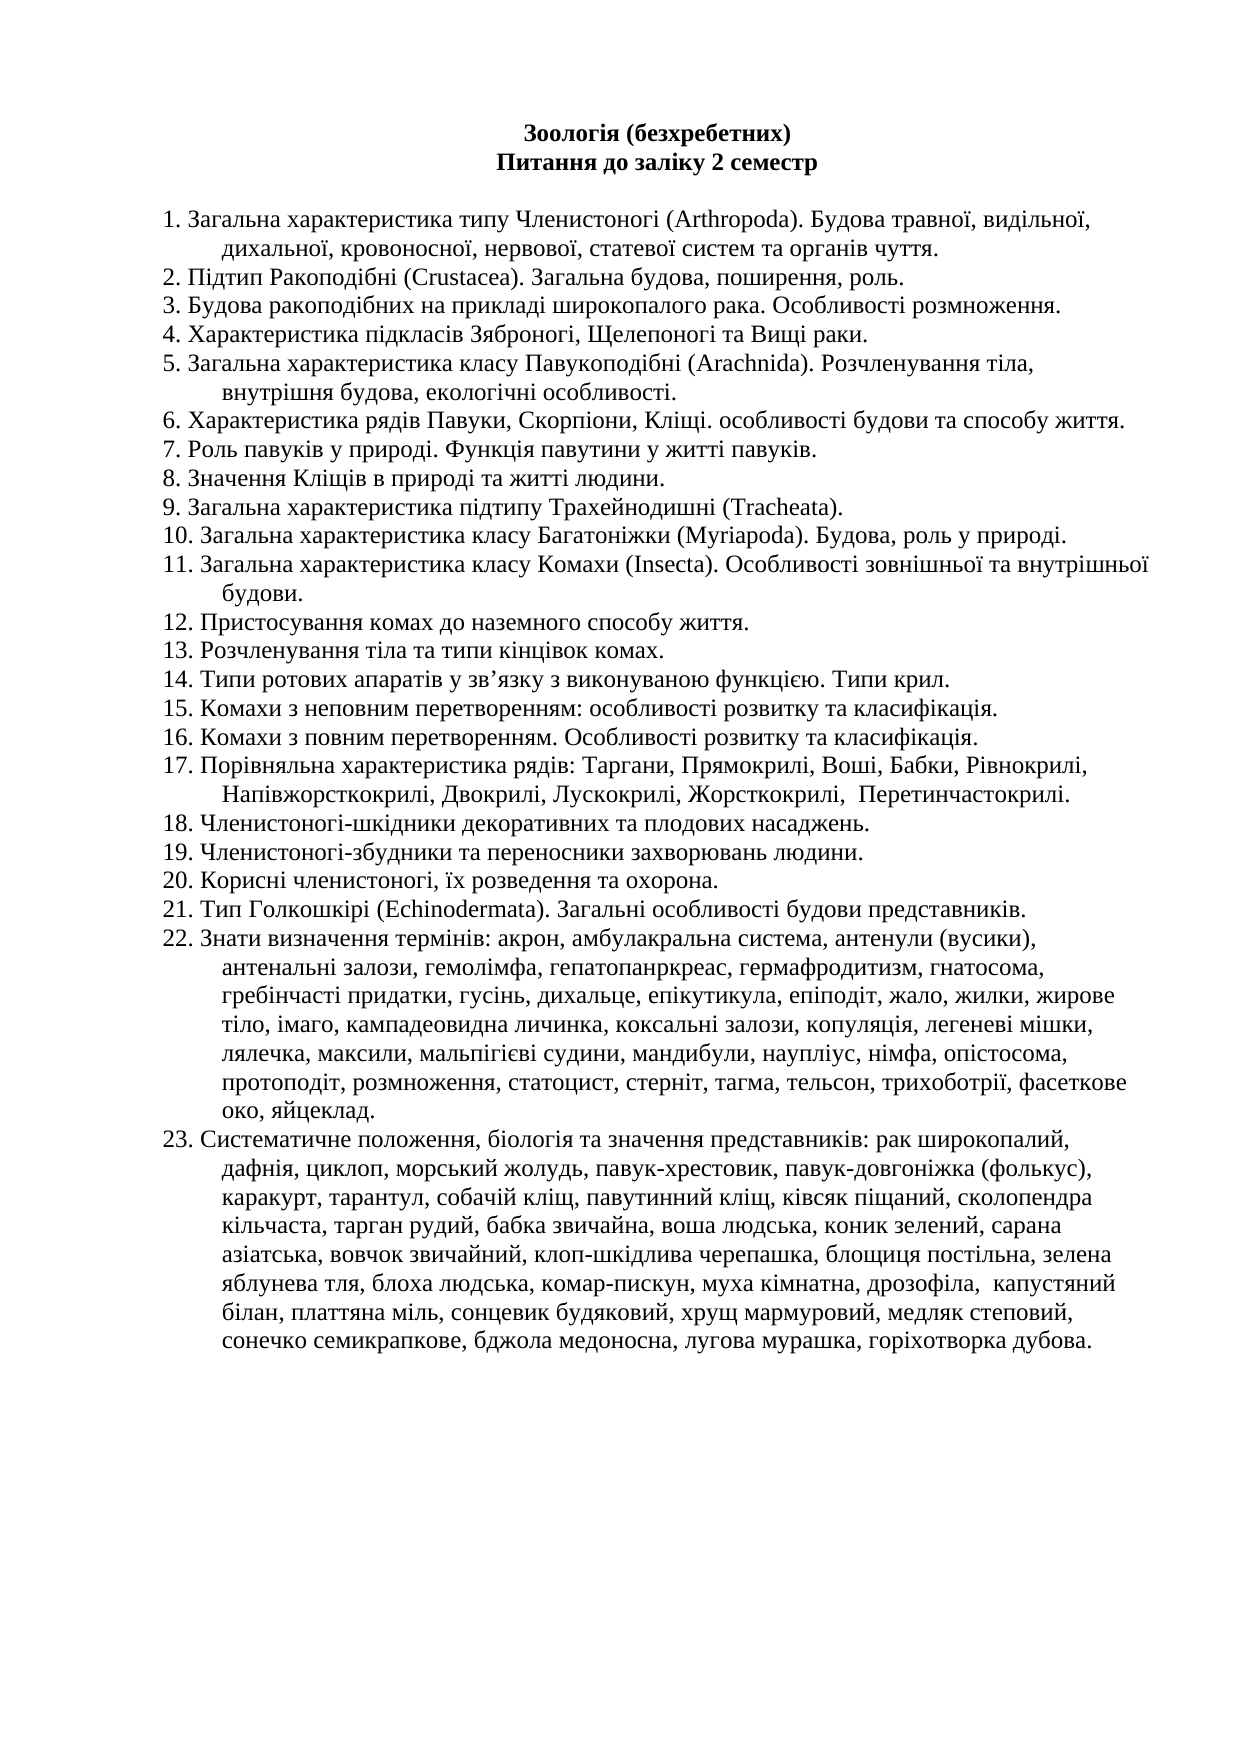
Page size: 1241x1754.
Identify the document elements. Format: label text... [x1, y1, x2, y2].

text 8. Значення Кліщів в природі та житті людини. [162, 463, 1152, 492]
text 17. Порівняльна характеристика рядів: Таргани, Прямокрилі, Воші, Бабки, Рівнокрилі, Напівжорсткокрилі, Двокрилі, Лускокрилі, Жорсткокрилі, Перетинчастокрилі. [162, 751, 1152, 808]
text 21. Тип Голкошкірі (Еchinodermata). Загальні особливості будови представників. [162, 894, 1152, 923]
text 10. Загальна характеристика класу Багатоніжки (Myriapoda). Будова, роль у природі. [162, 521, 1152, 549]
text 12. Пристосування комах до наземного способу життя. [162, 607, 1152, 636]
text 20. Корисні членистоногі, їх розведення та охорона. [162, 866, 1152, 894]
text 9. Загальна характеристика підтипу Трахейнодишні (Tracheata). [162, 492, 1152, 521]
text 11. Загальна характеристика класу Комахи (Insecta). Особливості зовнішньої та внутрішньої будови. [162, 549, 1152, 607]
text 13. Розчленування тіла та типи кінцівок комах. [162, 636, 1152, 664]
text 19. Членистоногі-збудники та переносники захворювань людини. [162, 837, 1152, 866]
text 3. Будова ракоподібних на прикладі широкопалого рака. Особливості розмноження. [162, 291, 1152, 319]
text 6. Характеристика рядів Павуки, Скорпіони, Кліщі. особливості будови та способу життя. [162, 406, 1152, 434]
text 15. Комахи з неповним перетворенням: особливості розвитку та класифікація. [162, 693, 1152, 722]
text 2. Підтип Ракоподібні (Crustacea). Загальна будова, поширення, роль. [162, 262, 1152, 291]
text 16. Комахи з повним перетворенням. Особливості розвитку та класифікація. [162, 722, 1152, 751]
text 18. Членистоногі-шкідники декоративних та плодових насаджень. [162, 808, 1152, 837]
text Питання до заліку 2 семестр [162, 147, 1152, 176]
text 4. Характеристика підкласів Зяброногі, Щелепоногі та Вищі раки. [162, 319, 1152, 348]
text 1. Загальна характеристика типу Членистоногі (Arthropoda). Будова травної, видільної, дихальної, кровоносної, нервової, статевої систем та органів чуття. [162, 204, 1152, 262]
text 5. Загальна характеристика класу Павукоподібні (Arachnida). Розчленування тіла, внутрішня будова, екологічні особливості. [162, 348, 1152, 406]
text 23. Систематичне положення, біологія та значення представників: рак широкопалий, дафнія, циклоп, морський жолудь, павук-хрестовик, павук-довгоніжка (фолькус), каракурт, тарантул, собачій кліщ, павутинний кліщ, ківсяк піщаний, сколопендра кільчаста, тарган рудий, бабка звичайна, воша людська, коник зелений, сарана азіатська, вовчок звичайний, клоп-шкідлива черепашка, блощиця постільна, зелена яблунева тля, блоха людська, комар-пискун, муха кімнатна, дрозофіла, капустяний білан, платтяна міль, сонцевик будяковий, хрущ мармуровий, медляк степовий, сонечко семикрапкове, бджола медоносна, лугова мурашка, горіхотворка дубова. [162, 1124, 1152, 1354]
text 22. Знати визначення термінів: акрон, амбулакральна система, антенули (вусики), антенальні залози, гемолімфа, гепатопанркреас, гермафродитизм, гнатосома, гребінчасті придатки, гусінь, дихальце, епікутикула, епіподіт, жало, жилки, жирове тіло, імаго, кампадеовидна личинка, коксальні залози, копуляція, легеневі мішки, лялечка, максили, мальпігієві судини, мандибули, наупліус, німфа, опістосома, протоподіт, розмноження, статоцист, стерніт, тагма, тельсон, трихоботрії, фасеткове око, яйцеклад. [162, 923, 1152, 1124]
text 7. Роль павуків у природі. Функція павутини у житті павуків. [162, 434, 1152, 463]
text 14. Типи ротових апаратів у зв’язку з виконуваною функцією. Типи крил. [162, 664, 1152, 693]
text Зоологія (безхребетних) [162, 118, 1152, 147]
